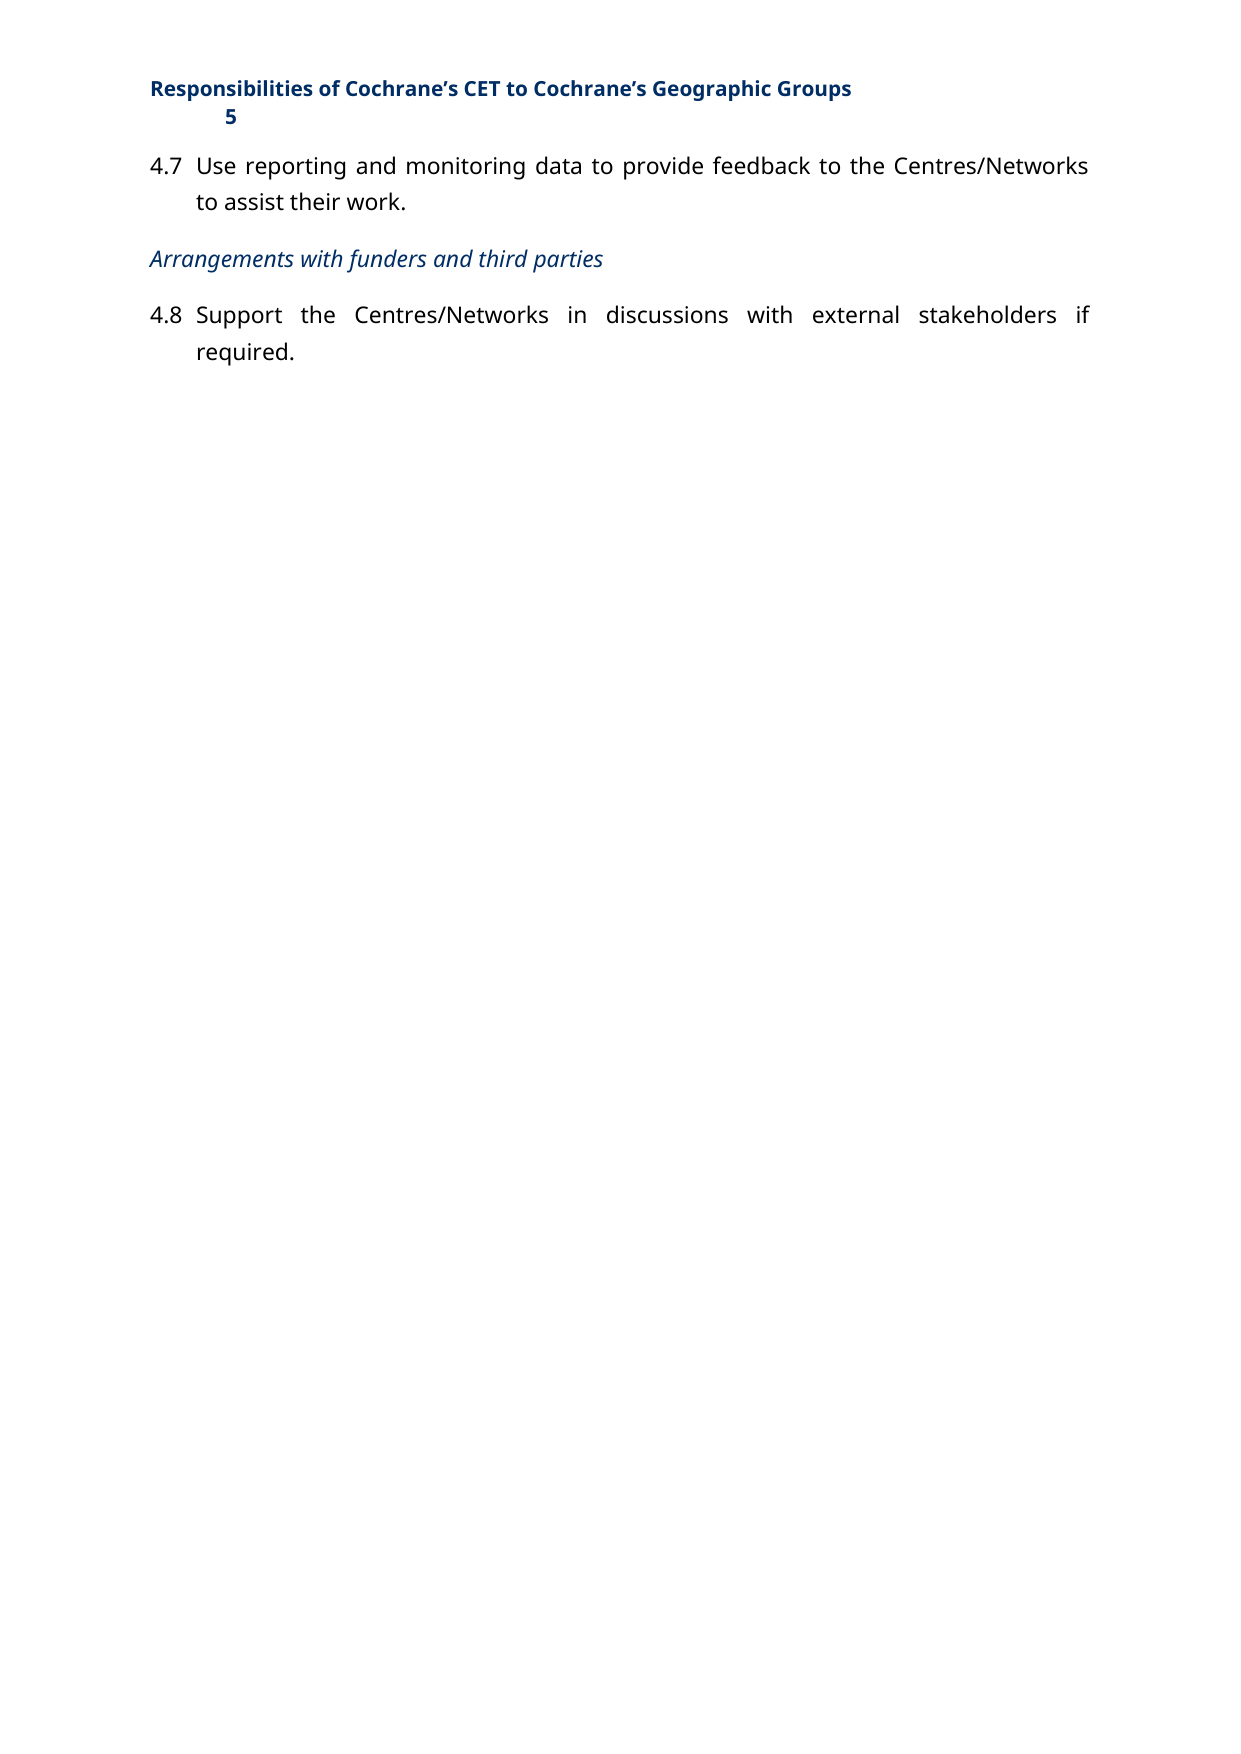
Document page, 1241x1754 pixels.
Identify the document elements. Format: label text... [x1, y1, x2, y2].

list Support the Centres/Networks in discussions with external stakeholders if required. [150, 299, 1090, 367]
list Use reporting and monitoring data to provide feedback to the Centres/Networks to assist their work. [150, 150, 1090, 217]
subtitle Arrangements with funders and third parties [150, 243, 1090, 274]
